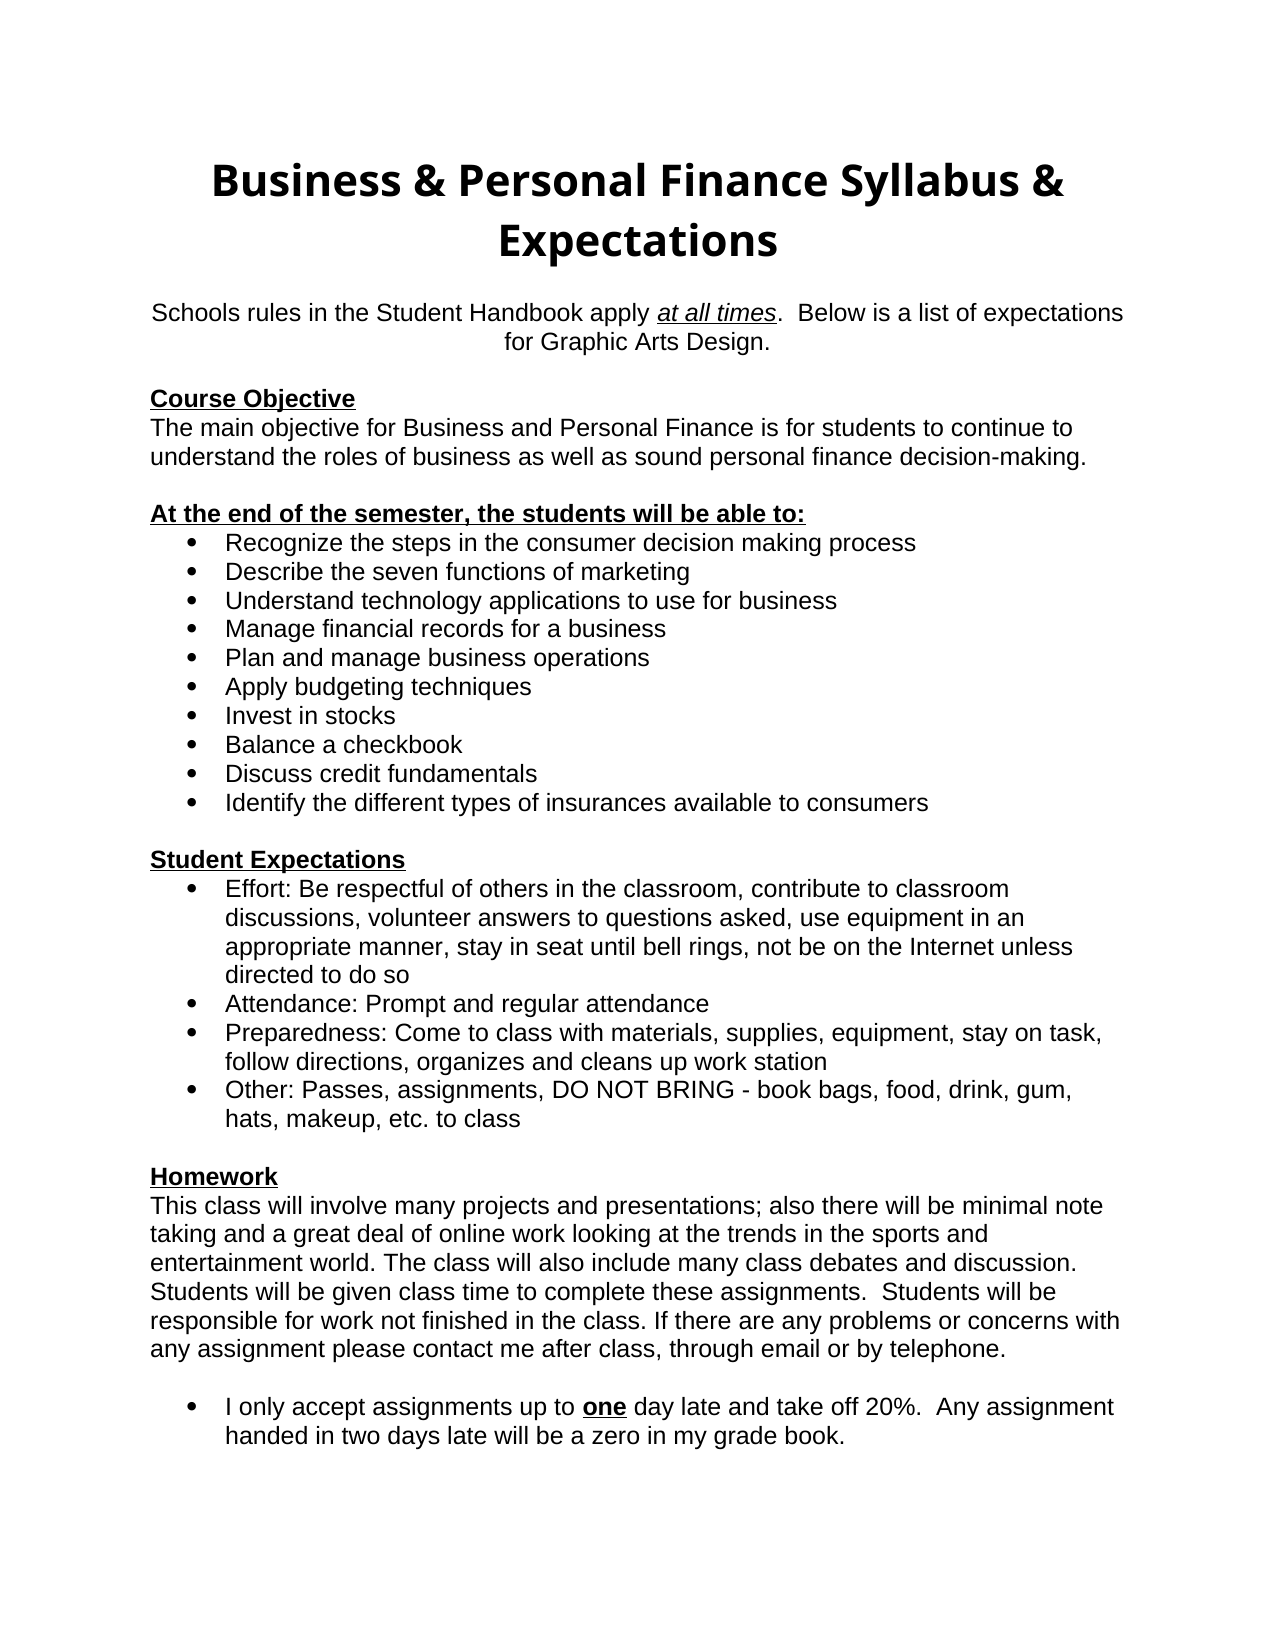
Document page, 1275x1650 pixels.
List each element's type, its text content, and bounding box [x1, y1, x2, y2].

list Recognize the steps in the consumer decision making process [187, 528, 1125, 557]
list Other: Passes, assignments, DO NOT BRING - book bags, food, drink, gum, hats, makeup, etc. to class [187, 1076, 1125, 1133]
list Effort: Be respectful of others in the classroom, contribute to classroom discussions, volunteer answers to questions asked, use equipment in an appropriate manner, stay in seat until bell rings, not be on the Internet unless directed to do so [187, 874, 1125, 989]
list Preparedness: Come to class with materials, supplies, equipment, stay on task, follow directions, organizes and cleans up work station [187, 1018, 1125, 1076]
list Invest in stocks [187, 701, 1125, 730]
subtitle Homework [150, 1162, 1125, 1191]
list I only accept assignments up to one day late and take off 20%. Any assignment handed in two days late will be a zero in my grade book. [187, 1392, 1125, 1449]
list Manage financial records for a business [187, 614, 1125, 643]
list Understand technology applications to use for business [187, 586, 1125, 614]
subtitle Course Objective [150, 384, 1125, 413]
text Business & Personal Finance Syllabus & Expectations [150, 150, 1125, 269]
list Apply budgeting techniques [187, 672, 1125, 701]
text This class will involve many projects and presentations; also there will be minimal note taking and a great deal of online work looking at the trends in the sports and entertainment world. The class will also include many class debates and discussion. Students will be given class time to complete these assignments. Students will be responsible for work not finished in the class. If there are any problems or concerns with any assignment please contact me after class, through email or by telephone. [150, 1191, 1125, 1363]
text Schools rules in the Student Handbook apply at all times. Below is a list of expectations for Graphic Arts Design. [150, 298, 1125, 355]
subtitle Attendance: Prompt and regular attendance [187, 989, 1125, 1018]
list Balance a checkbook [187, 730, 1125, 759]
text The main objective for Business and Personal Finance is for students to continue to understand the roles of business as well as sound personal finance decision-making. [150, 413, 1125, 470]
list Identify the different types of insurances available to consumers [187, 788, 1125, 816]
list Describe the seven functions of marketing [187, 557, 1125, 586]
subtitle Student Expectations [150, 845, 1125, 874]
list Plan and manage business operations [187, 643, 1125, 672]
text At the end of the semester, the students will be able to: [150, 499, 1125, 528]
list Discuss credit fundamentals [187, 759, 1125, 788]
